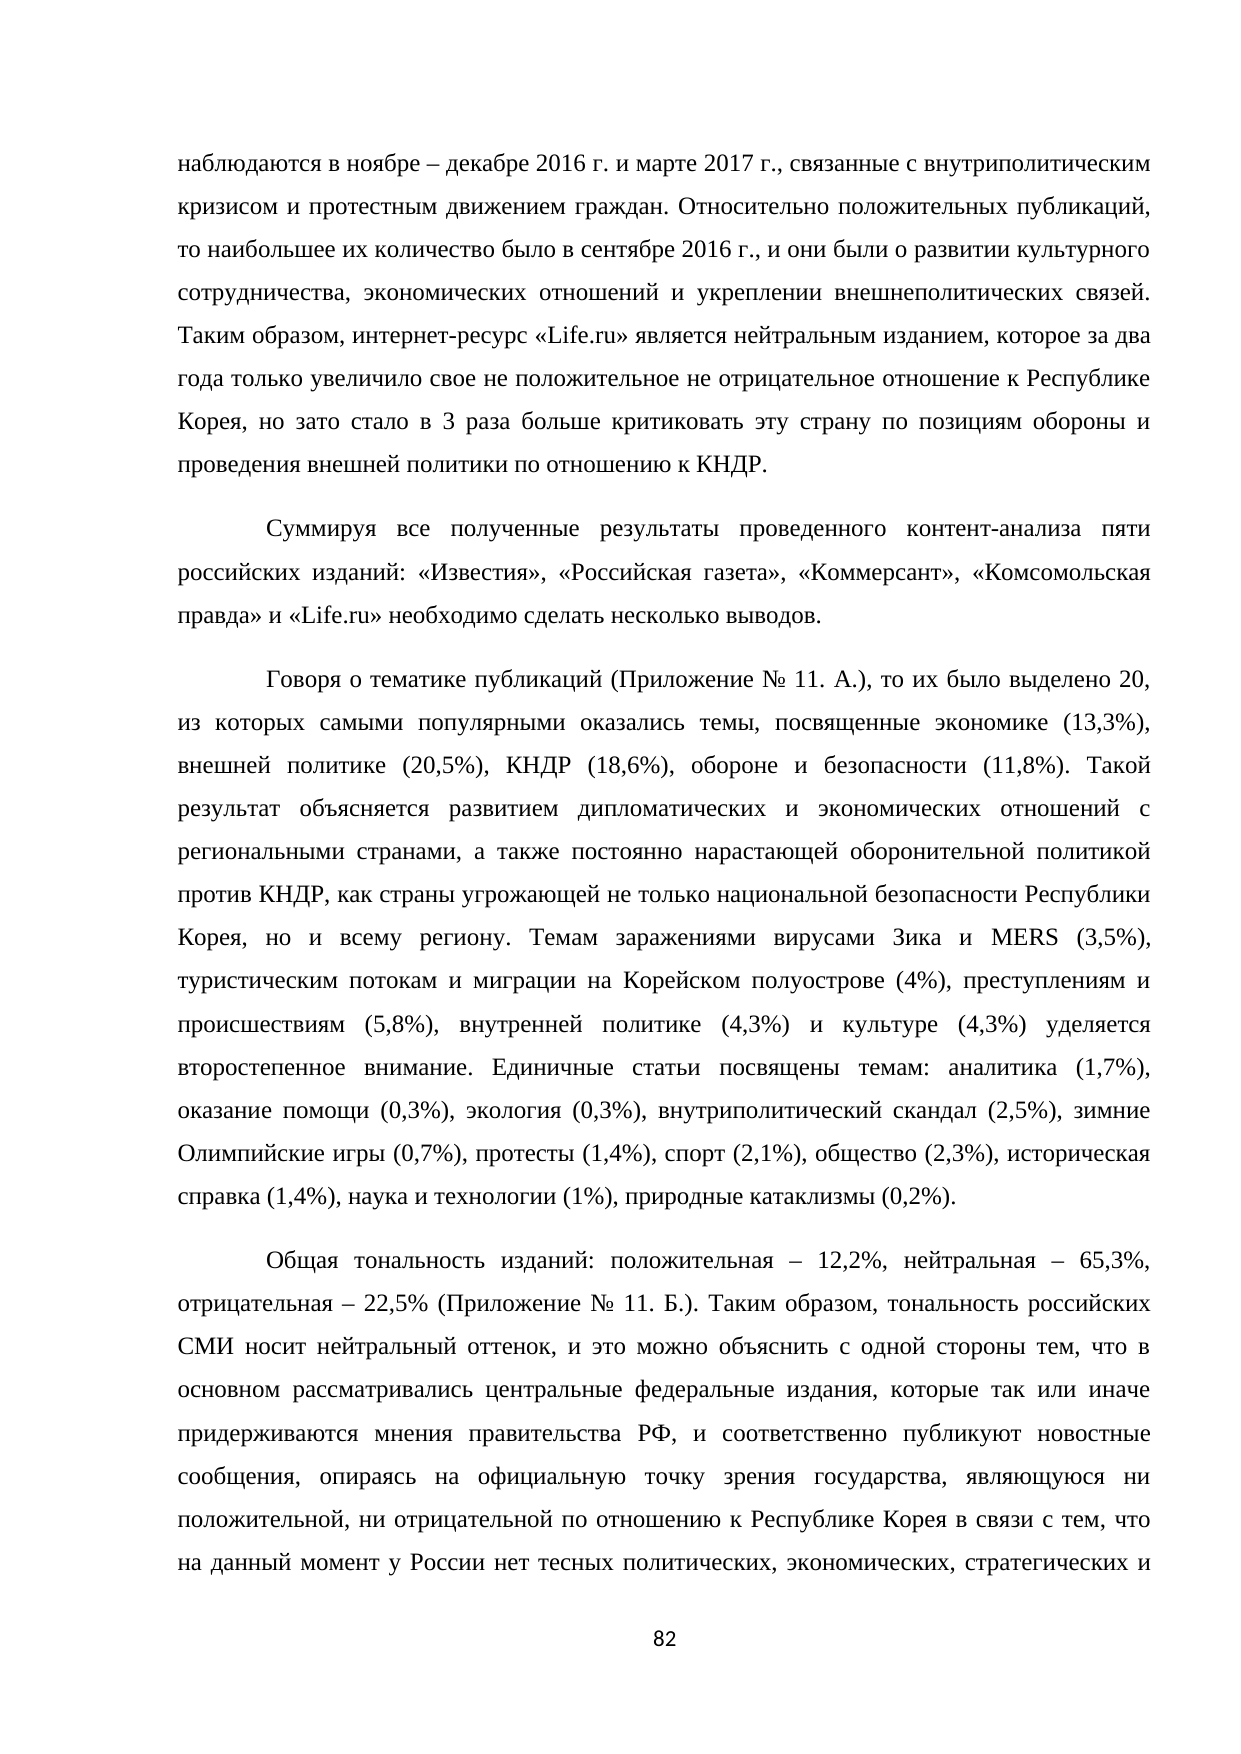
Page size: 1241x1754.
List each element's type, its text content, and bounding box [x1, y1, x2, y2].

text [177, 148, 1152, 478]
text Суммируя все полученные результаты проведенного контент-анализа пяти российских изданий: «Известия», «Российская газета», «Коммерсант», «Комсомольская правда» и «Life.ru» необходимо сделать несколько выводов. [177, 513, 1152, 628]
text Говоря о тематике публикаций (Приложение № 11. А.), то их было выделено 20, из которых самыми популярными оказались темы, посвященные экономике (13,3%), внешней политике (20,5%), КНДР (18,6%), обороне и безопасности (11,8%). Такой результат объясняется развитием дипломатических и экономических отношений с региональными странами, а также постоянно нарастающей оборонительной политикой против КНДР, как страны угрожающей не только национальной безопасности Республики Корея, но и всему региону. Темам заражениями вирусами Зика и MERS (3,5%), туристическим потокам и миграции на Корейском полуострове (4%), преступлениям и происшествиям (5,8%), внутренней политике (4,3%) и культуре (4,3%) уделяется второстепенное внимание. Единичные статьи посвящены темам: аналитика (1,7%), оказание помощи (0,3%), экология (0,3%), внутриполитический скандал (2,5%), зимние Олимпийские игры (0,7%), протесты (1,4%), спорт (2,1%), общество (2,3%), историческая справка (1,4%), наука и технологии (1%), природные катаклизмы (0,2%). [177, 664, 1152, 1210]
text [177, 1245, 1152, 1576]
